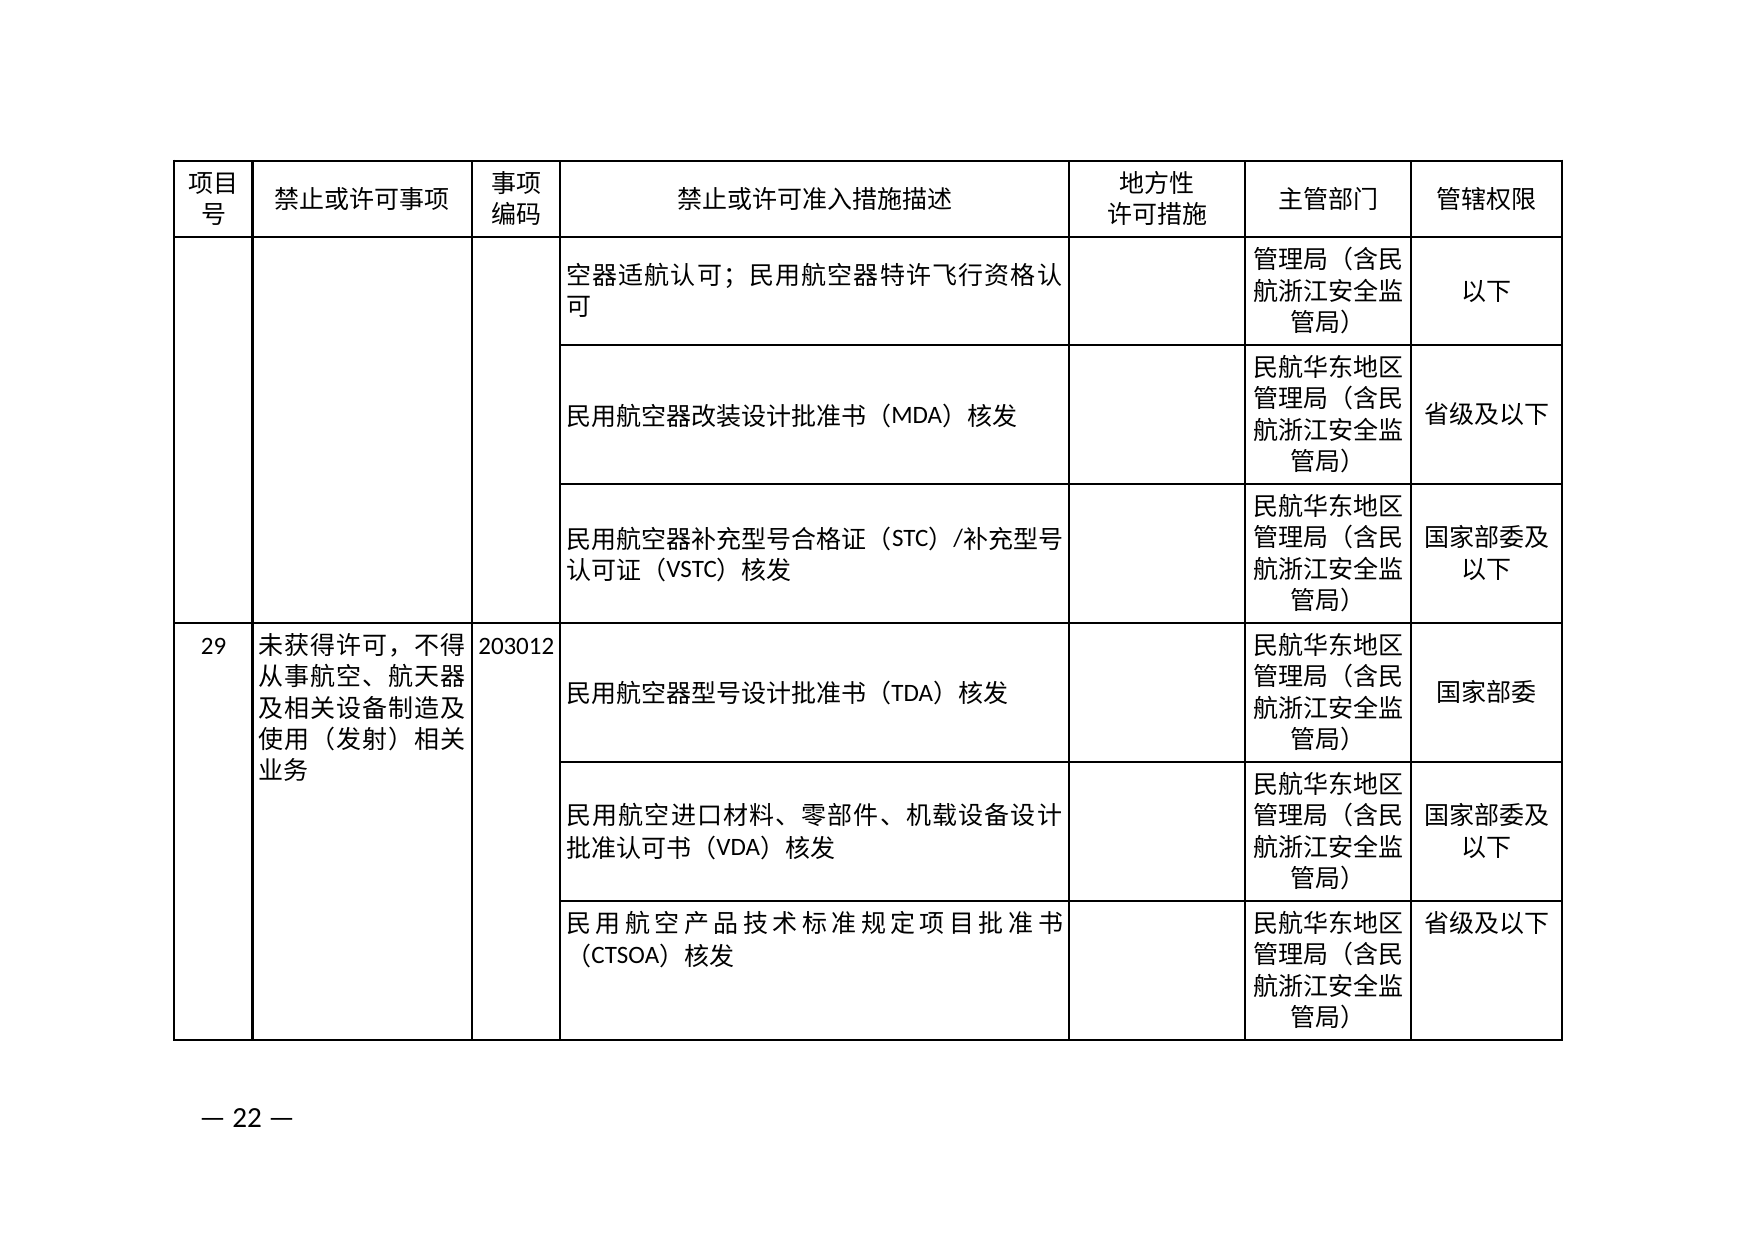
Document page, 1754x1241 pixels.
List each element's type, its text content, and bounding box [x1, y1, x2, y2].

table_cell [1070, 902, 1244, 1038]
table_cell 29 [175, 624, 251, 1038]
table_header 禁止或许可事项 [254, 162, 471, 236]
table_header 禁止或许可准入措施描述 [561, 162, 1068, 236]
table_cell 民航华东地区管理局（含民航浙江安全监管局） [1246, 763, 1410, 899]
table_cell 民用航空产品技术标准规定项目批准书（CTSOA）核发 [561, 902, 1068, 1038]
table_cell 国家部委及以下 [1412, 485, 1561, 622]
table_cell 民用航空器型号设计批准书（TDA）核发 [561, 624, 1068, 761]
table_header 项目号 [175, 162, 251, 236]
table_cell [1070, 346, 1244, 483]
table_cell [1070, 763, 1244, 899]
table_header 主管部门 [1246, 162, 1410, 236]
table_header 地方性 许可措施 [1070, 162, 1244, 236]
table_cell 民航华东地区管理局（含民航浙江安全监管局） [1246, 346, 1410, 483]
table_cell [1070, 485, 1244, 622]
table_cell 民航华东地区管理局（含民航浙江安全监管局） [1246, 485, 1410, 622]
table_cell 国家部委及以下 [1412, 238, 1561, 344]
table_cell 省级及以下 [1412, 346, 1561, 483]
table_header 事项 编码 [473, 162, 559, 236]
table_cell [1070, 238, 1244, 344]
table_cell 203012 [473, 624, 559, 1038]
table_cell 国家部委 [1412, 624, 1561, 761]
table_cell 民航华东地区管理局（含民航浙江安全监管局） [1246, 624, 1410, 761]
table_cell 民航华东地区管理局（含民航浙江安全监管局） [1246, 238, 1410, 344]
table_cell 民用航空器改装设计批准书（MDA）核发 [561, 346, 1068, 483]
table_cell 国家部委及以下 [1412, 763, 1561, 899]
table_cell 省级及以下 [1412, 902, 1561, 1038]
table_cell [561, 238, 1068, 344]
table_cell 民航华东地区管理局（含民航浙江安全监管局） [1246, 902, 1410, 1038]
table_cell 民用航空器补充型号合格证（STC）/补充型号认可证（VSTC）核发 [561, 485, 1068, 622]
table_cell 民用航空进口材料、零部件、机载设备设计批准认可书（VDA）核发 [561, 763, 1068, 899]
table_header 管辖权限 [1412, 162, 1561, 236]
table_cell [1070, 624, 1244, 761]
table_cell 未获得许可，不得从事航空、航天器及相关设备制造及使用（发射）相关业务 [254, 624, 471, 1038]
